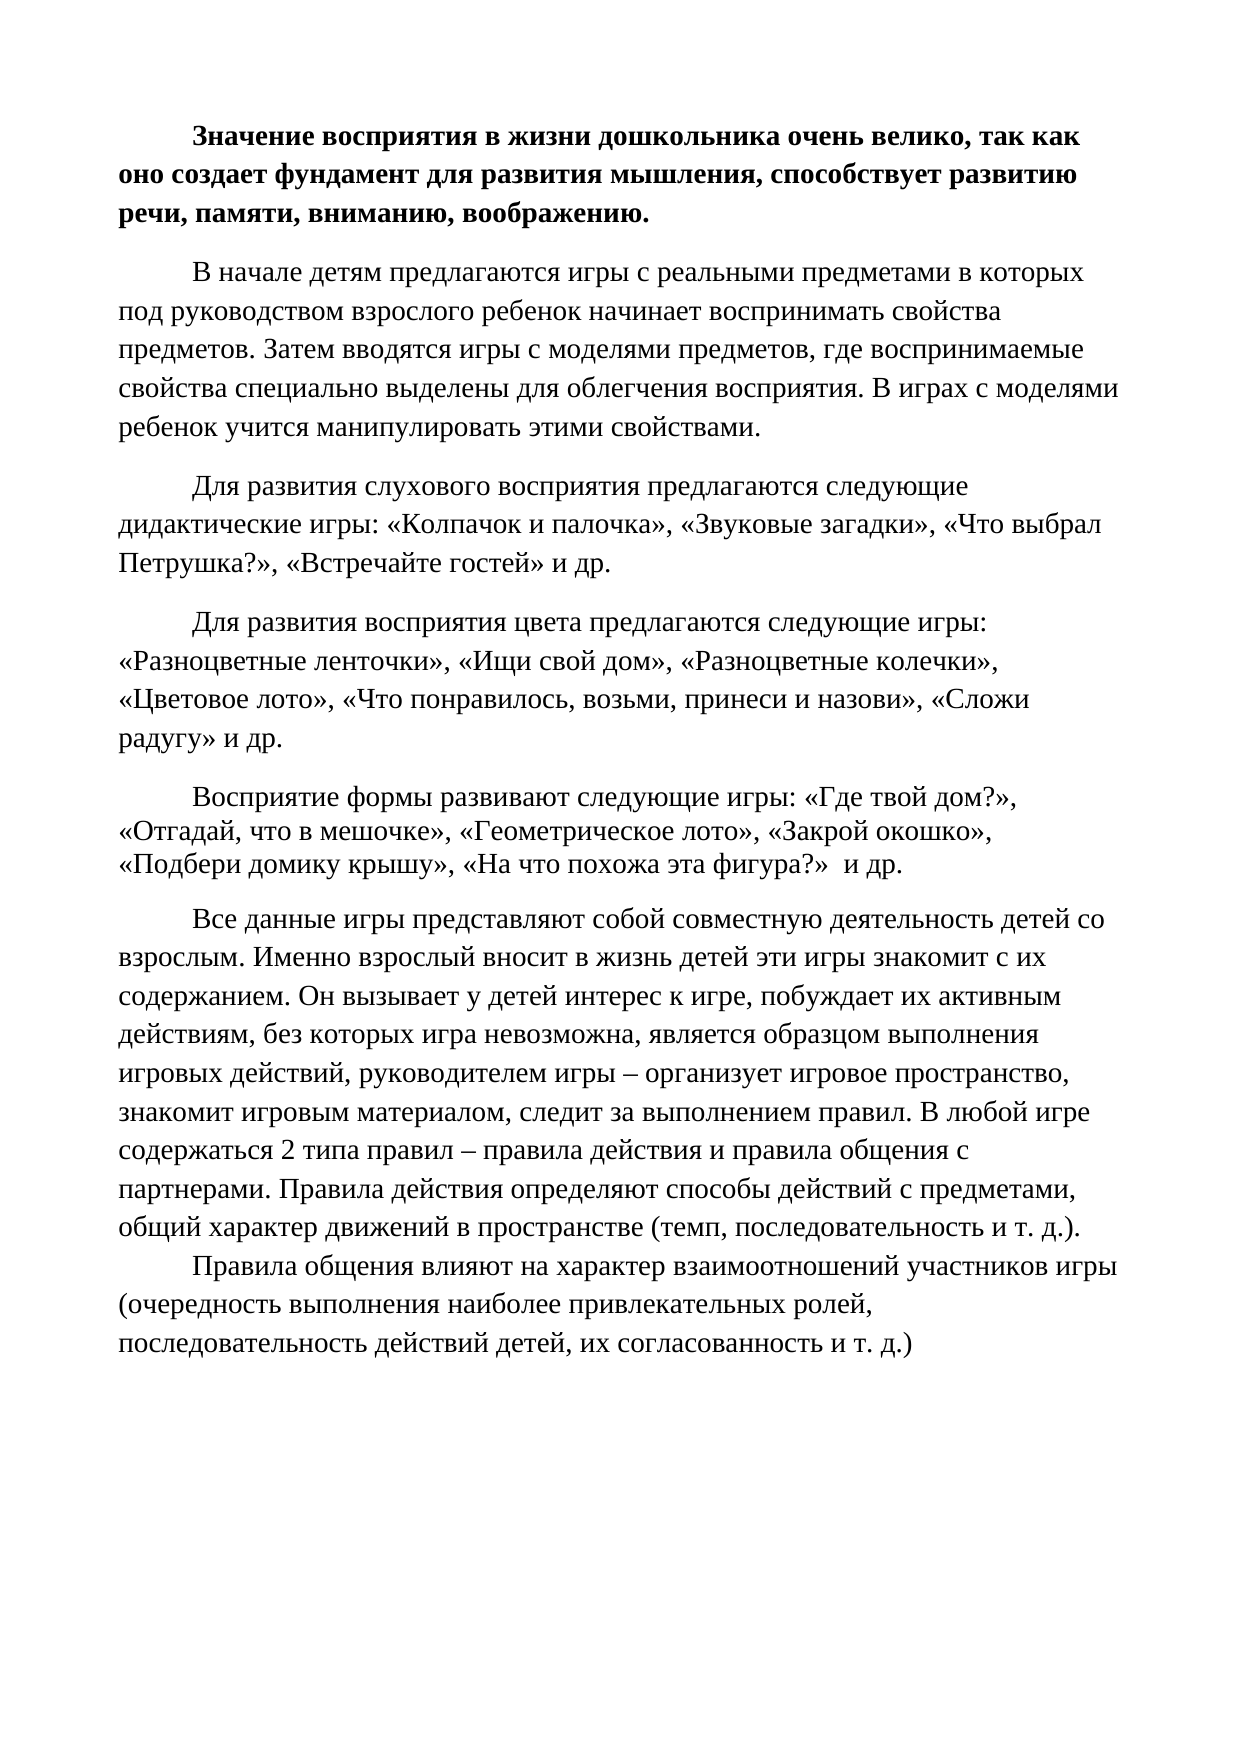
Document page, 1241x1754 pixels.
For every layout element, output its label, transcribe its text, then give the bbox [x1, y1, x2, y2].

text Все данные игры представляют собой совместную деятельность детей со взрослым. Именно взрослый вносит в жизнь детей эти игры знакомит с их содержанием. Он вызывает у детей интерес к игре, побуждает их активным действиям, без которых игра невозможна, является образцом выполнения игровых действий, руководителем игры – организует игровое пространство, знакомит игровым материалом, следит за выполнением правил. В любой игре содержаться 2 типа правил – правила действия и правила общения с партнерами. Правила действия определяют способы действий с предметами, общий характер движений в пространстве (темп, последовательность и т. д.). [118, 901, 1122, 1243]
text Для развития слухового восприятия предлагаются следующие дидактические игры: «Колпачок и палочка», «Звуковые загадки», «Что выбрал Петрушка?», «Встречайте гостей» и др. [118, 468, 1122, 579]
text Восприятие формы развивают следующие игры: «Где твой дом?», «Отгадай, что в мешочке», «Геометрическое лото», «Закрой окошко», «Подбери домику крышу», «На что похожа эта фигура?» и др. [118, 779, 1122, 880]
text В начале детям предлагаются игры с реальными предметами в которых под руководством взрослого ребенок начинает воспринимать свойства предметов. Затем вводятся игры с моделями предметов, где воспринимаемые свойства специально выделены для облегчения восприятия. В играх с моделями ребенок учится манипулировать этими свойствами. [118, 254, 1122, 442]
text Правила общения влияют на характер взаимоотношений участников игры (очередность выполнения наиболее привлекательных ролей, последовательность действий детей, их согласованность и т. д.) [118, 1248, 1122, 1358]
text Значение восприятия в жизни дошкольника очень велико, так как оно создает фундамент для развития мышления, способствует развитию речи, памяти, вниманию, воображению. [118, 118, 1122, 229]
text Для развития восприятия цвета предлагаются следующие игры: «Разноцветные ленточки», «Ищи свой дом», «Разноцветные колечки», «Цветовое лото», «Что понравилось, возьми, принеси и назови», «Сложи радугу» и др. [118, 604, 1122, 754]
